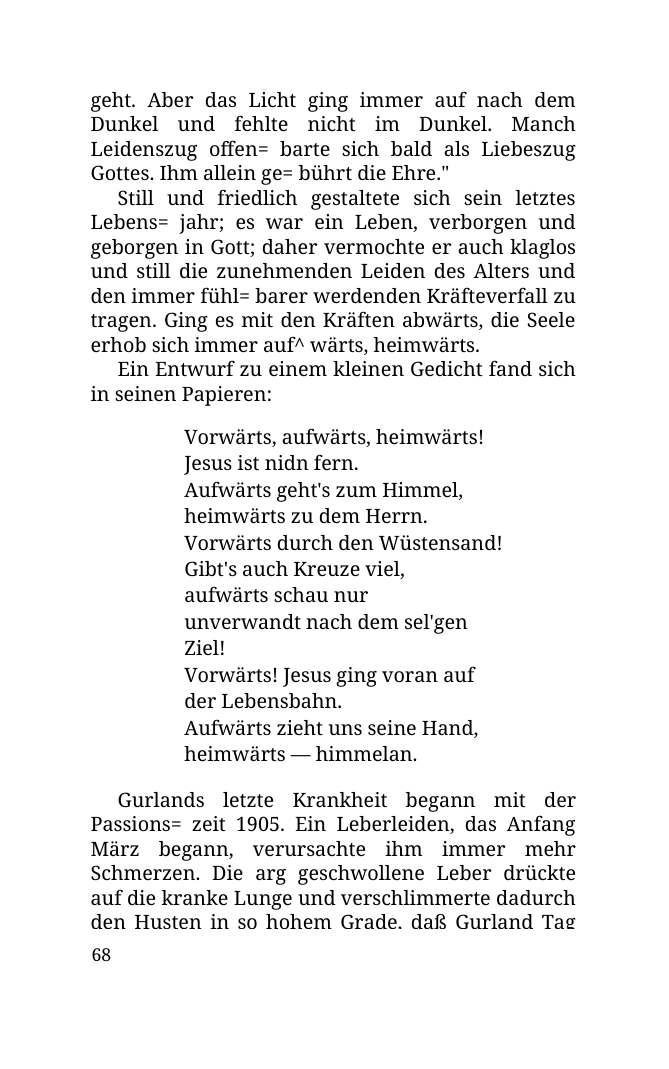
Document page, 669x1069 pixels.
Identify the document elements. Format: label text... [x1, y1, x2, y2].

text Jesus ist nidn fern. [184, 449, 576, 476]
text Vorwärts durch den Wüstensand! [184, 529, 576, 555]
text Ein Entwurf zu einem kleinen Gedicht fand sich in seinen Papieren: [90, 357, 576, 406]
text Gibt's auch Kreuze viel, aufwärts schau nur unverwandt nach dem sel'gen Ziel! [184, 555, 481, 661]
text Aufwärts geht's zum Himmel, heimwärts zu dem Herrn. [184, 476, 481, 529]
text Gurlands letzte Krankheit begann mit der Passions= zeit 1905. Ein Leberleiden, das Anfang März begann, verursachte ihm immer mehr Schmerzen. Die arg geschwollene Leber drückte auf die kranke Lunge und verschlimmerte dadurch den Husten in so hohem Grade, daß Gurland Tag und Nacht keine Ruhe fand. [90, 787, 576, 928]
text Vorwärts, aufwärts, heimwärts! [184, 423, 576, 449]
text Vorwärts! Jesus ging voran auf der Lebensbahn. [184, 661, 481, 714]
text Aufwärts zieht uns seine Hand, heimwärts — himmelan. [184, 714, 481, 767]
text 68 [91, 948, 111, 965]
text Still und friedlich gestaltete sich sein letztes Lebens= jahr; es war ein Leben, verborgen und geborgen in Gott; daher vermochte er auch klaglos und still die zunehmenden Leiden des Alters und den immer fühl= barer werdenden Kräfteverfall zu tragen. Ging es mit den Kräften abwärts, die Seele erhob sich immer auf^ wärts, heimwärts. [90, 186, 576, 357]
text geht. Aber das Licht ging immer auf nach dem Dunkel und fehlte nicht im Dunkel. Manch Leidenszug offen= barte sich bald als Liebeszug Gottes. Ihm allein ge= bührt die Ehre." [90, 88, 576, 186]
